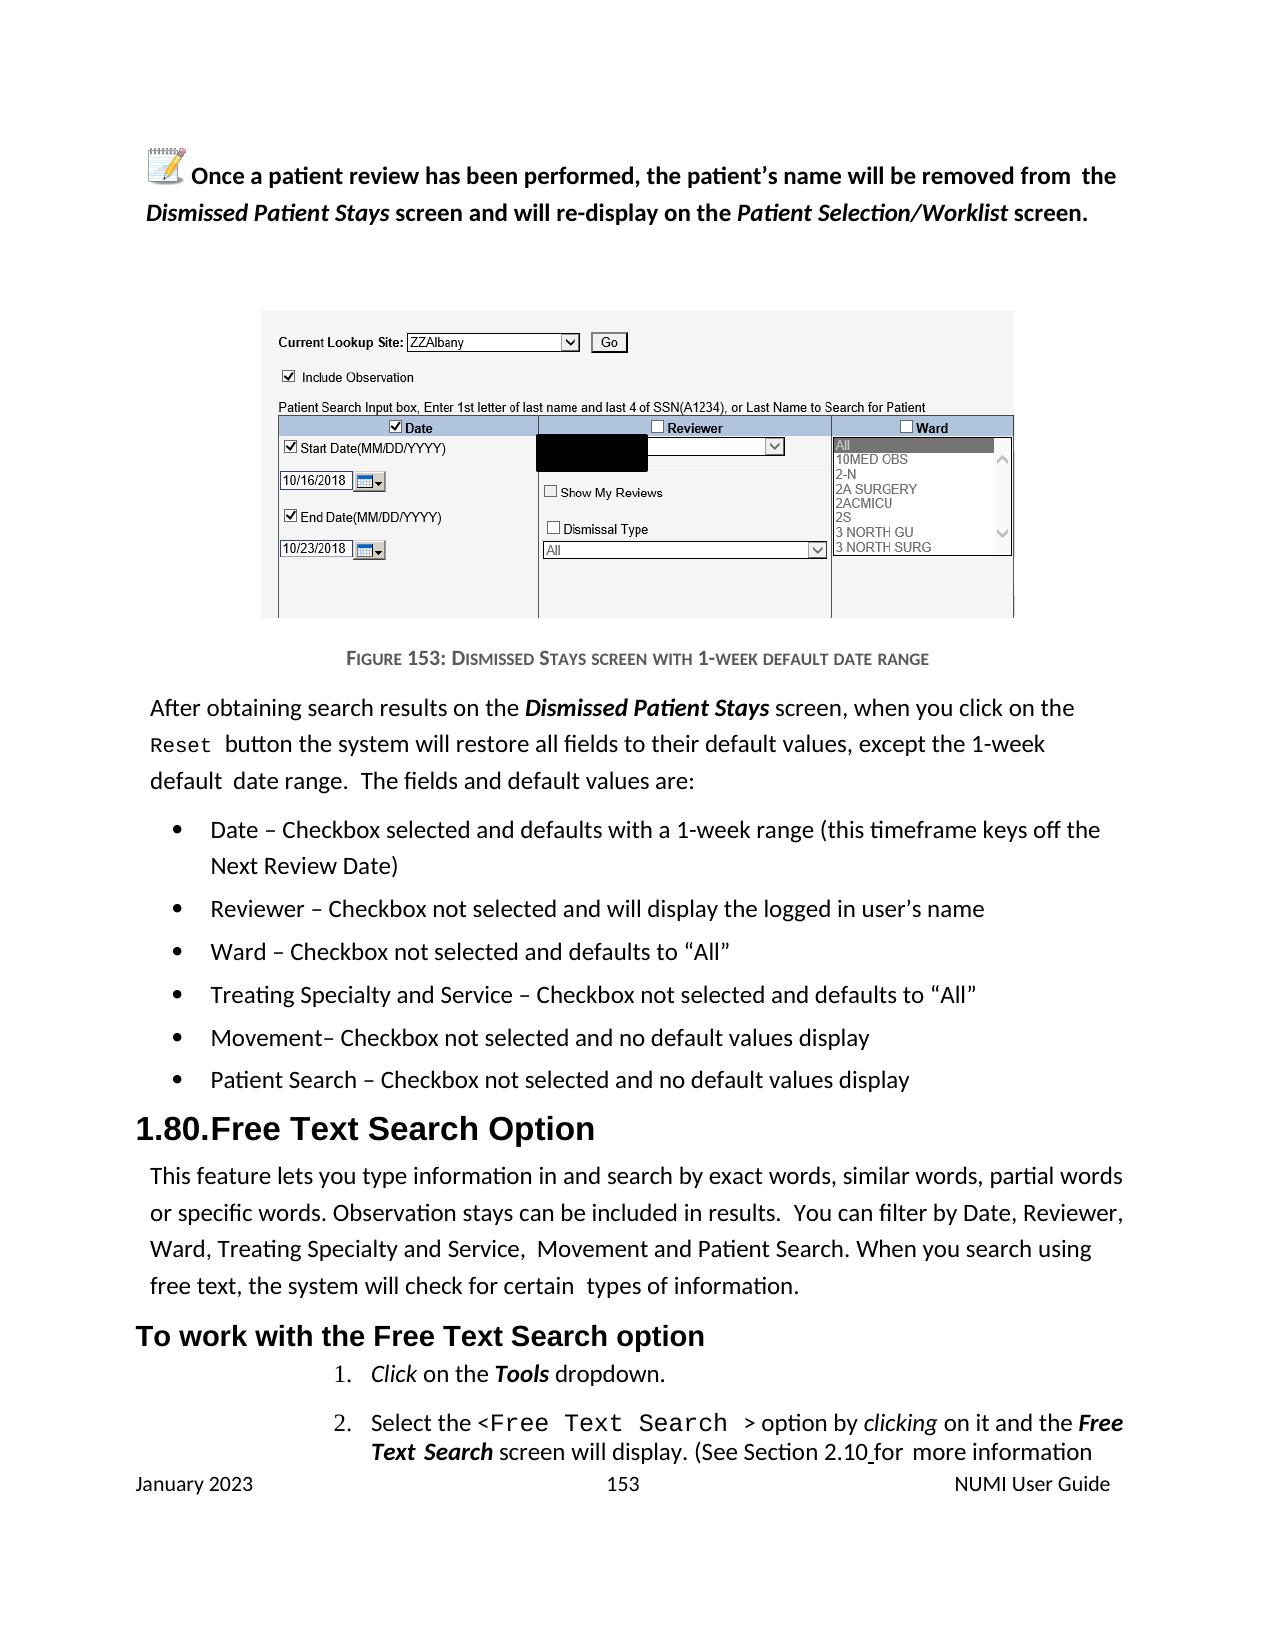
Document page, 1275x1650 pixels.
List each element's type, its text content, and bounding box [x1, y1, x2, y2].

list Treating Specialty and Service – Checkbox not selected and defaults to “All” [173, 979, 1139, 1009]
list Date – Checkbox selected and defaults with a 1-week range (this timeframe keys off the Next Review Date) [173, 814, 1139, 881]
list Movement– Checkbox not selected and no default values display [173, 1022, 1139, 1052]
list Patient Search – Checkbox not selected and no default values display [173, 1064, 1139, 1095]
subtitle Free Text Search Option [135, 1109, 1139, 1148]
list Reviewer – Checkbox not selected and will display the logged in user’s name [173, 893, 1139, 924]
subtitle To work with the Free Text Search option [135, 1319, 1139, 1352]
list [333, 1408, 1139, 1466]
text After obtaining search results on the Dismissed Patient Stays screen, when you click on the Reset button the system will restore all fields to their default values, except the 1-week default date range. The fields and default values are: [150, 692, 1121, 795]
text Figure 153: Dismissed Stays screen with 1-week default date range [135, 644, 1139, 671]
text Once a patient review has been performed, the patient’s name will be removed from the Dismissed Patient Stays screen and will re-display on the Patient Selection/Worklist screen. [146, 144, 1128, 227]
text This feature lets you type information in and search by exact words, similar words, partial words or specific words. Observation stays can be included in results. You can filter by Date, Reviewer, Ward, Treating Specialty and Service, Movement and Patient Search. When you search using free text, the system will check for certain types of information. [150, 1160, 1124, 1300]
list Click on the Tools dropdown. [333, 1359, 1139, 1388]
picture [145, 143, 187, 185]
list Ward – Checkbox not selected and defaults to “All” [173, 936, 1139, 967]
picture [260, 311, 1015, 618]
